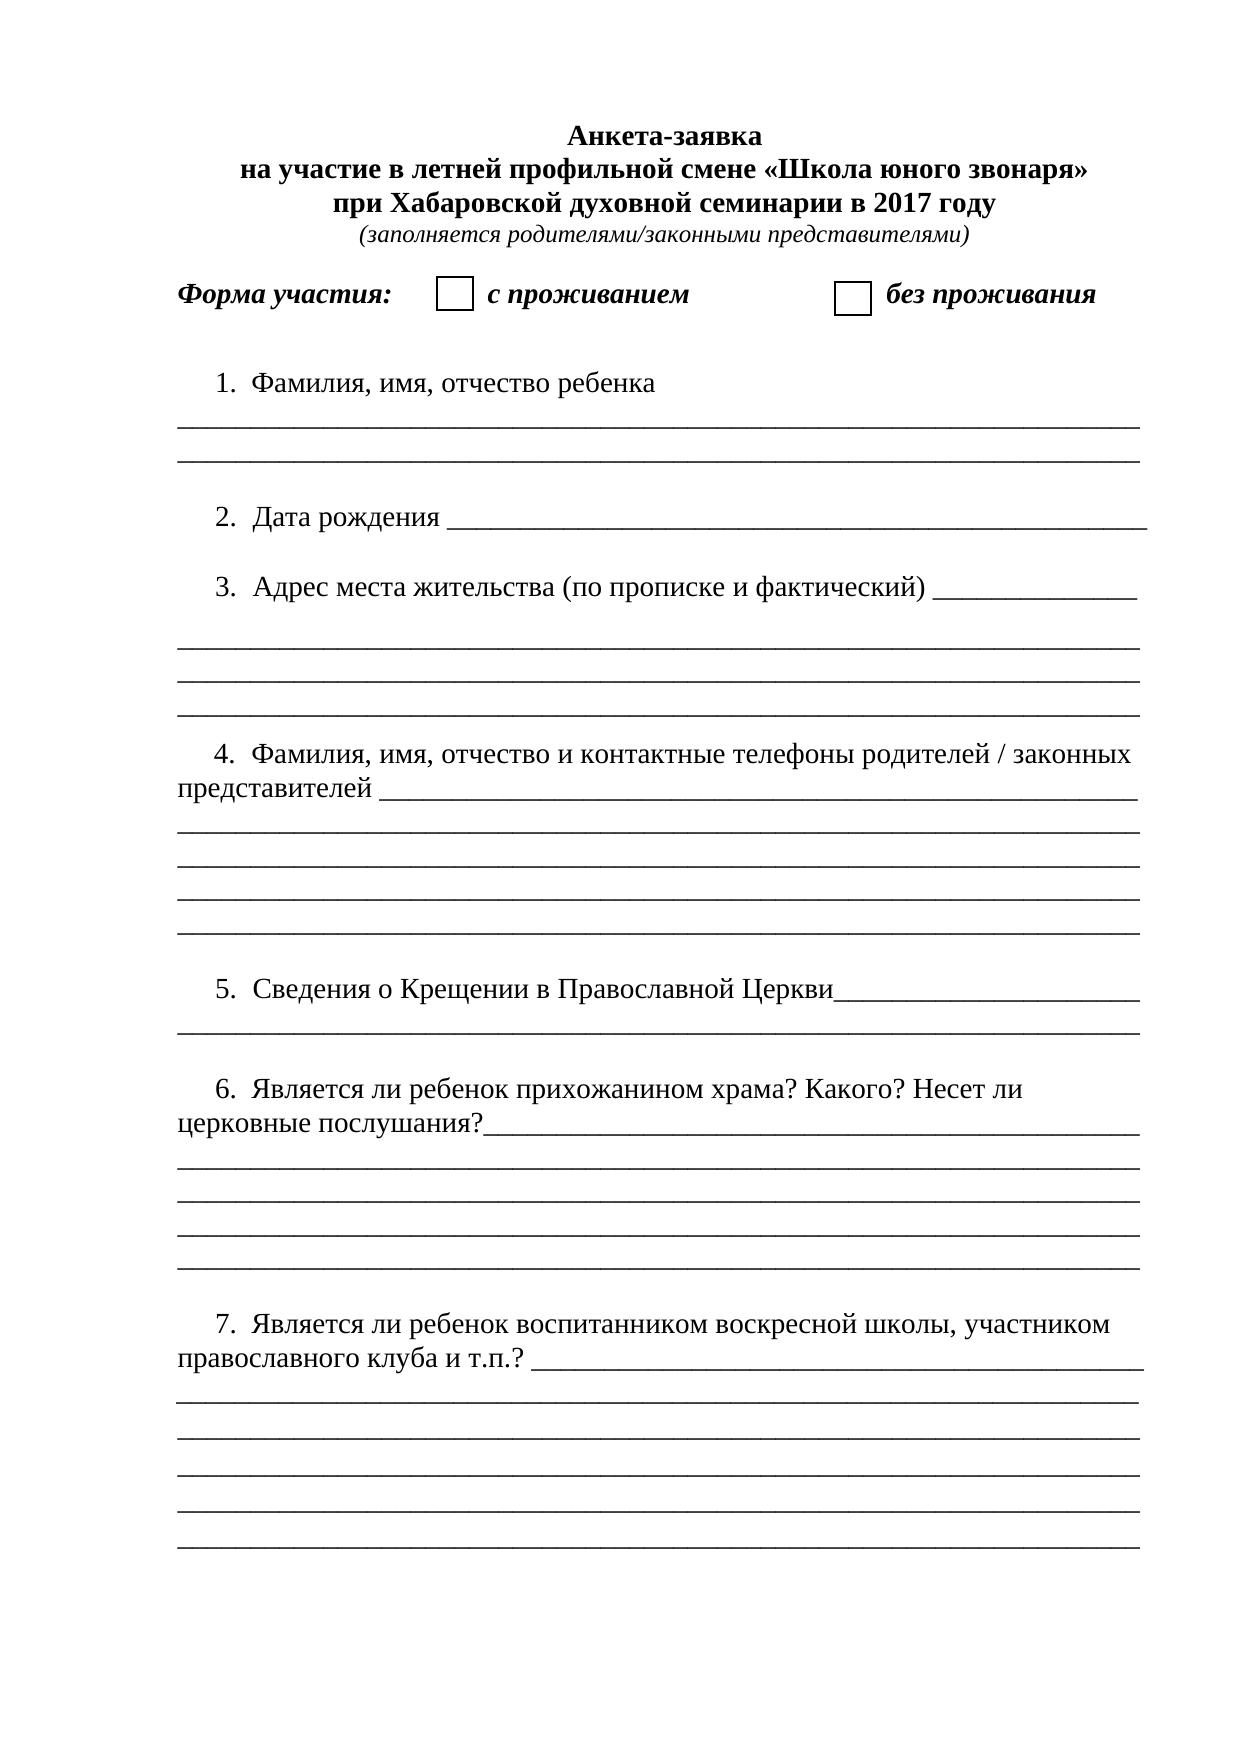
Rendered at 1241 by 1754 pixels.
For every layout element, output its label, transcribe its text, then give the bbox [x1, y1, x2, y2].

list Является ли ребенок прихожанином храма? Какого? Несет ли церковные послушания?_____________________________________________ ________________________________________________________________________________________________________________________________________________________________________________________________________________________________________________________________________ [177, 1072, 1152, 1273]
list Является ли ребенок воспитанником воскресной школы, участником православного клуба и т.п.? __________________________________________ [177, 1306, 1152, 1373]
text (заполняется родителями/законными представителями) [177, 219, 1152, 247]
text на участие в летней профильной смене «Школа юного звонаря» [177, 152, 1152, 185]
list Фамилия, имя, отчество и контактные телефоны родителей / законных представителей ____________________________________________________ [177, 736, 1152, 803]
list __________________________________________________________________________________________________________________________________________________________________________________________________________________________________________________________________________________________________________________________________________ [176, 1373, 1152, 1552]
text при Хабаровской духовной семинарии в 2017 году [177, 185, 1152, 219]
text ______________________________________________________________________________________________________________________________________________________________________________________________________ [177, 619, 1152, 719]
text Форма участия: с проживанием без проживания [474, 276, 1152, 310]
list Фамилия, имя, отчество ребенка ____________________________________________________________________________________________________________________________________ [177, 365, 1152, 465]
list ________________________________________________________________________________________________________________________________________________________________________________________________________________________________________________________________________ [177, 803, 1152, 937]
list Адрес места жительства (по прописке и фактический) ______________ [215, 569, 1152, 602]
text Форма участия: с проживанием без проживания [177, 276, 436, 310]
list Дата рождения ________________________________________________ [215, 499, 1152, 532]
text Анкета-заявка [177, 118, 1152, 152]
list __________________________________________________________________ [177, 1004, 1152, 1038]
list Сведения о Крещении в Православной Церкви_____________________ [215, 971, 1152, 1004]
